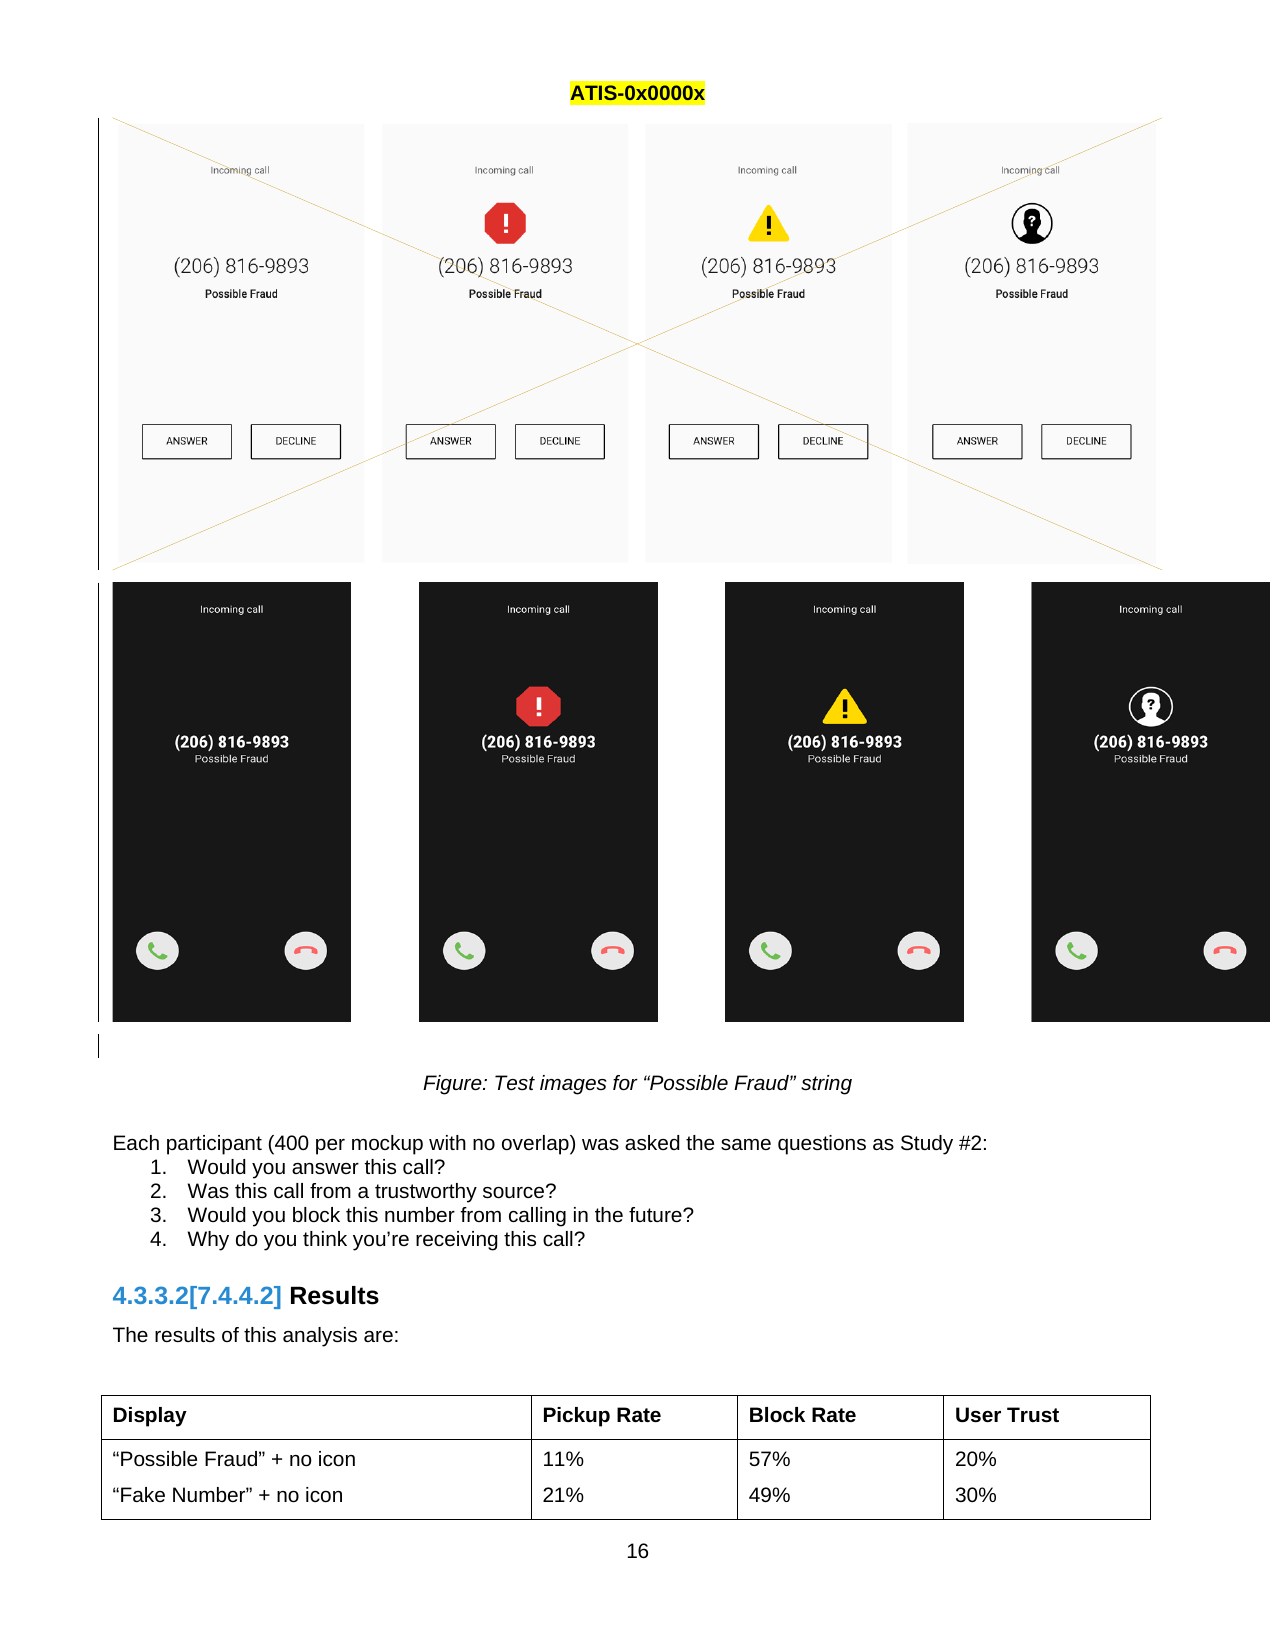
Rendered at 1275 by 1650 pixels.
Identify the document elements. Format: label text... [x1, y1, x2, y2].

picture [112, 582, 1270, 1022]
subtitle Results [112, 1281, 1162, 1310]
text Figure: Test images for “Possible Fraud” string [112, 1071, 1162, 1095]
table_header Block Rate [738, 1396, 943, 1439]
table_header User Trust [944, 1396, 1150, 1439]
table_cell “Possible Fraud” + no icon “Fake Number” + no icon [102, 1440, 531, 1519]
list Why do you think you’re receiving this call? [150, 1227, 1162, 1251]
list Was this call from a trustworthy source? [150, 1179, 1162, 1203]
table_header Display [102, 1396, 531, 1439]
picture [114, 345, 1161, 571]
picture [640, 118, 1163, 569]
table_cell 57% 49% [738, 1440, 943, 1519]
list Would you block this number from calling in the future? [150, 1203, 1162, 1227]
text Each participant (400 per mockup with no overlap) was asked the same questions as Study #2: [112, 1131, 1162, 1155]
table_cell 20% 30% [944, 1440, 1150, 1519]
picture [114, 117, 1161, 343]
table_cell 11% 21% [532, 1440, 737, 1519]
table_header Pickup Rate [532, 1396, 737, 1439]
list Would you answer this call? [150, 1155, 1162, 1179]
text The results of this analysis are: [112, 1322, 1162, 1346]
picture [112, 119, 635, 569]
